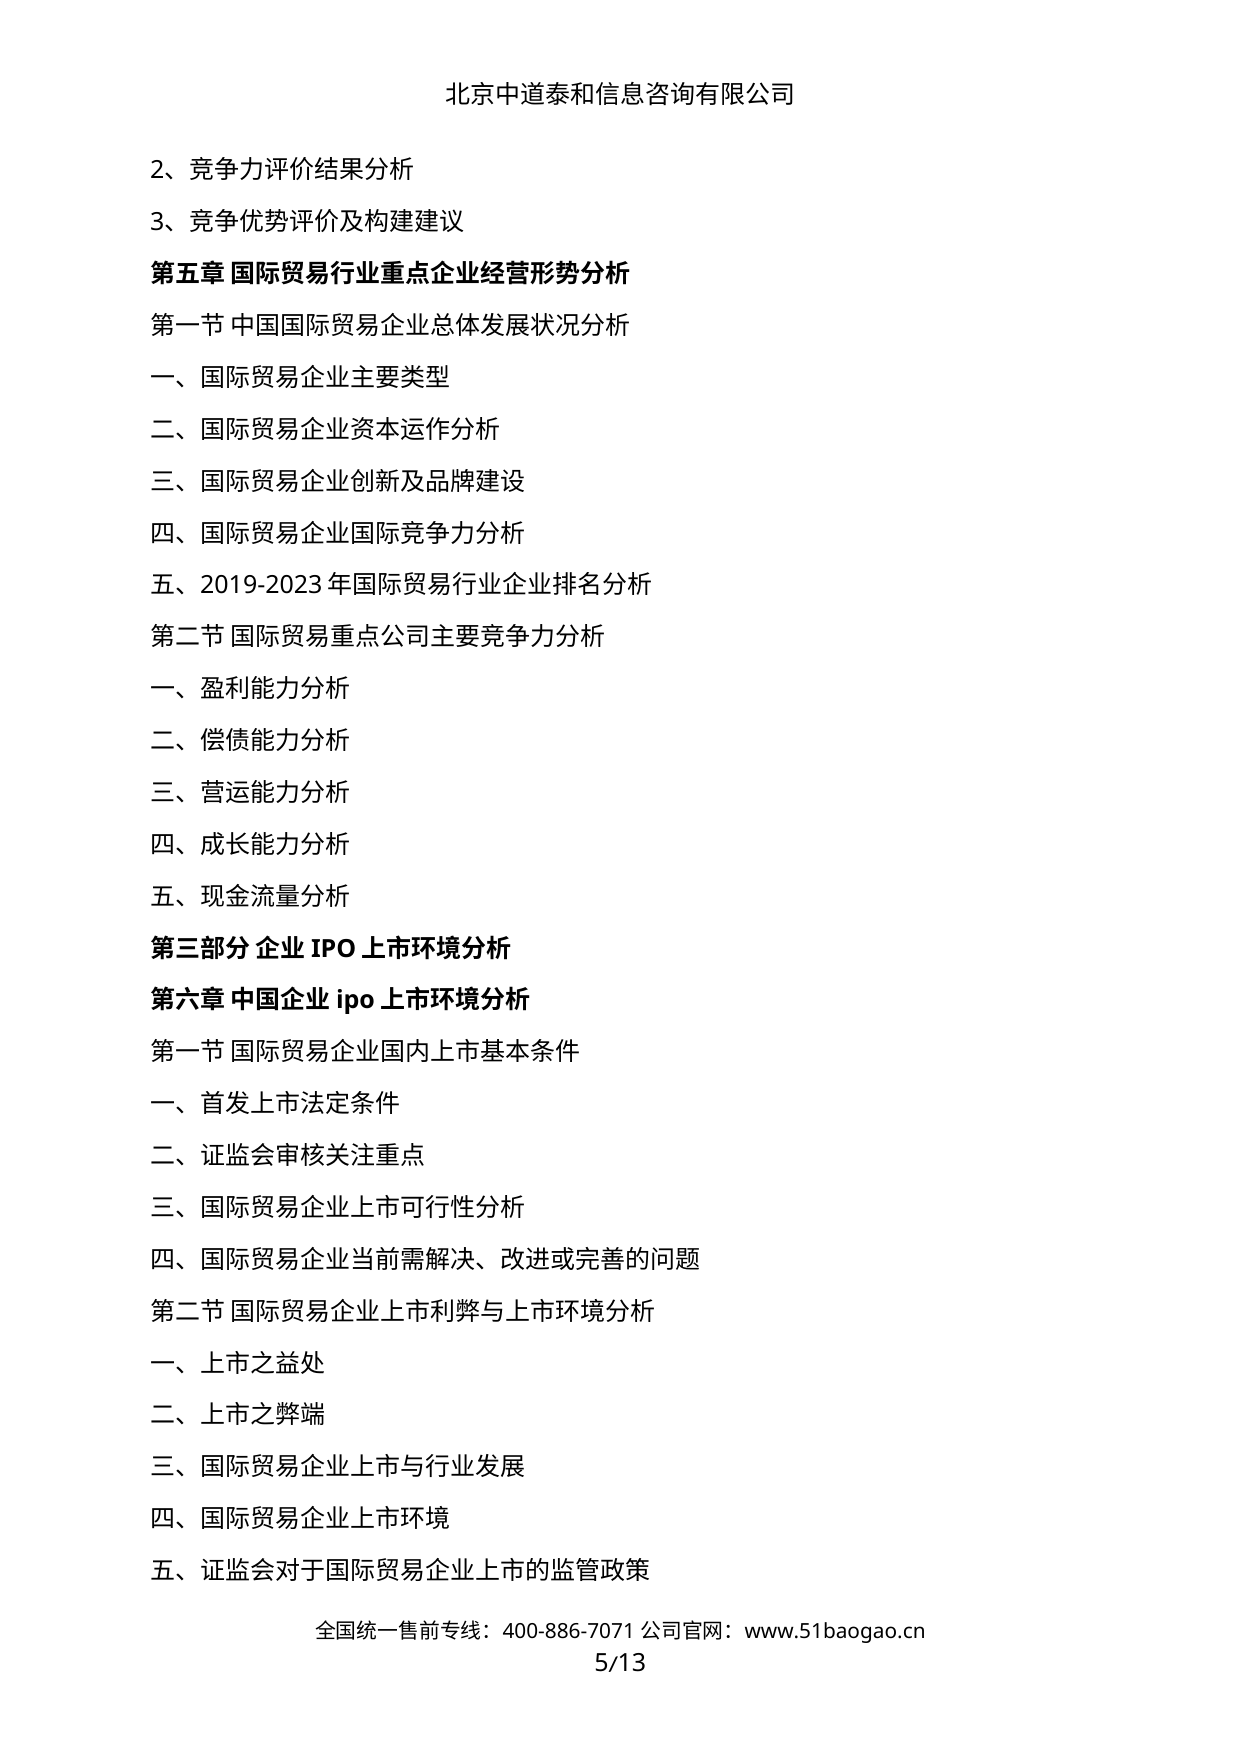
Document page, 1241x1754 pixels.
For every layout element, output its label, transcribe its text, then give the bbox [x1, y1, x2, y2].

text 四、国际贸易企业上市环境 [150, 1499, 1090, 1535]
text 五、现金流量分析 [150, 876, 1090, 912]
text 二、上市之弊端 [150, 1395, 1090, 1431]
text 三、国际贸易企业上市可行性分析 [150, 1187, 1090, 1224]
text 2、竞争力评价结果分析 [150, 150, 1090, 186]
text 第五章 国际贸易行业重点企业经营形势分析 [150, 254, 1090, 290]
text 第六章 中国企业ipo上市环境分析 [150, 980, 1090, 1016]
text 三、国际贸易企业创新及品牌建设 [150, 461, 1090, 497]
text 三、营运能力分析 [150, 772, 1090, 809]
text 第二节 国际贸易重点公司主要竞争力分析 [150, 617, 1090, 653]
text 四、国际贸易企业当前需解决、改进或完善的问题 [150, 1239, 1090, 1276]
text 二、证监会审核关注重点 [150, 1136, 1090, 1172]
text 一、盈利能力分析 [150, 669, 1090, 705]
text 一、国际贸易企业主要类型 [150, 357, 1090, 394]
text 二、国际贸易企业资本运作分析 [150, 409, 1090, 446]
text 四、国际贸易企业国际竞争力分析 [150, 513, 1090, 549]
text 五、2019-2023年国际贸易行业企业排名分析 [150, 565, 1090, 601]
text 四、成长能力分析 [150, 824, 1090, 861]
text 3、竞争优势评价及构建建议 [150, 202, 1090, 238]
text 一、首发上市法定条件 [150, 1084, 1090, 1120]
text 一、上市之益处 [150, 1343, 1090, 1379]
text 三、国际贸易企业上市与行业发展 [150, 1447, 1090, 1483]
text 第一节 中国国际贸易企业总体发展状况分析 [150, 306, 1090, 342]
text 第二节 国际贸易企业上市利弊与上市环境分析 [150, 1291, 1090, 1327]
text 第三部分 企业IPO上市环境分析 [150, 928, 1090, 964]
text 五、证监会对于国际贸易企业上市的监管政策 [150, 1551, 1090, 1587]
text 第一节 国际贸易企业国内上市基本条件 [150, 1032, 1090, 1068]
text 二、偿债能力分析 [150, 721, 1090, 757]
